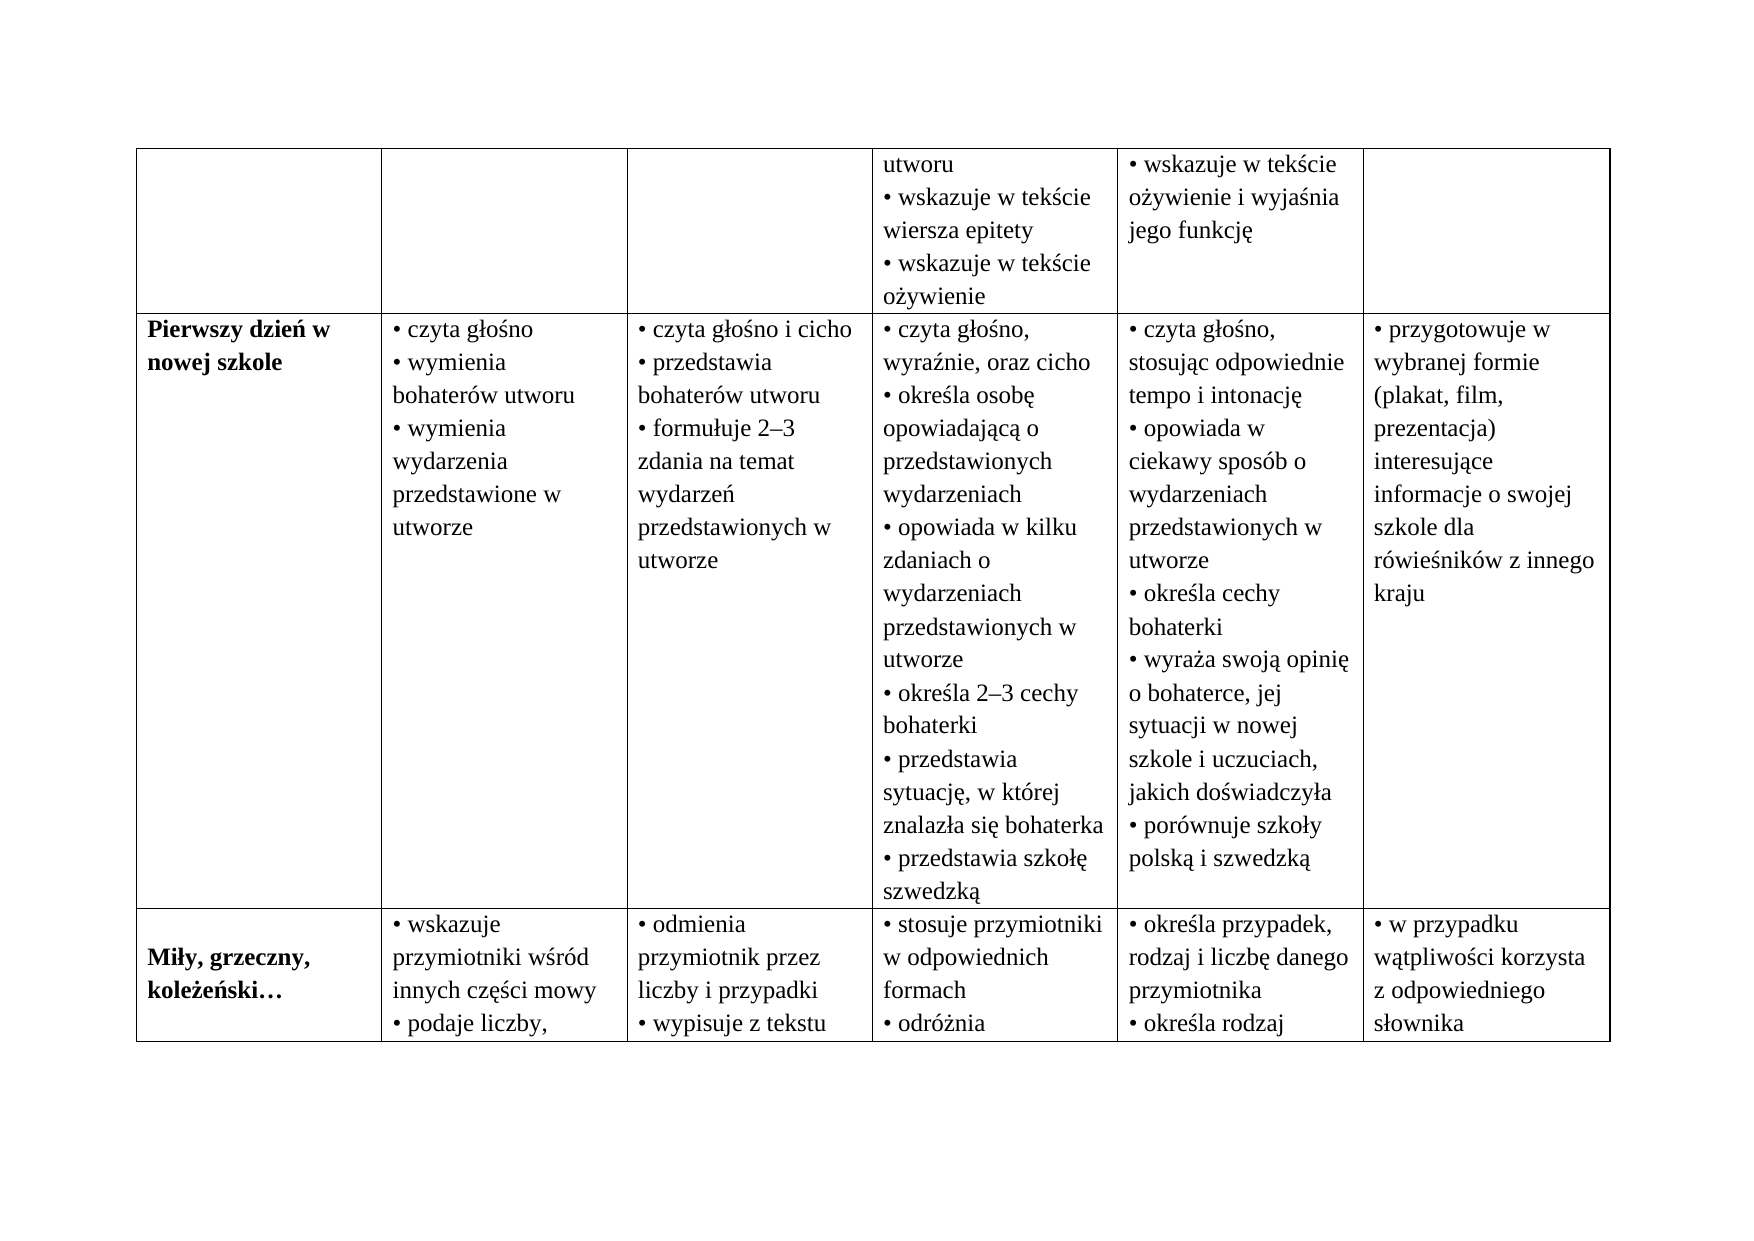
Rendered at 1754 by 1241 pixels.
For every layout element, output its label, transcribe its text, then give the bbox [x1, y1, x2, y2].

table_cell • przygotowuje w wybranej formie (plakat, film, prezentacja) interesujące informacje o swojej szkole dla rówieśników z innego kraju [1364, 314, 1609, 908]
table_cell • czyta głośno i cicho • przedstawia bohaterów utworu • formułuje 2–3 zdania na temat wydarzeń przedstawionych w utworze [628, 314, 872, 908]
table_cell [137, 149, 381, 313]
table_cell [382, 909, 627, 1041]
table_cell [382, 149, 627, 313]
table_cell • czyta głośno, stosując odpowiednie tempo i intonację • opowiada w ciekawy sposób o wydarzeniach przedstawionych w utworze • określa cechy bohaterki • wyraża swoją opinię o bohaterce, jej sytuacji w nowej szkole i uczuciach, jakich doświadczyła • porównuje szkoły polską i szwedzką [1118, 314, 1363, 908]
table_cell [628, 149, 872, 313]
table_cell • czyta głośno • wymienia bohaterów utworu • wymienia wydarzenia przedstawione w utworze [382, 314, 627, 908]
table_cell Pierwszy dzień w nowej szkole [137, 314, 381, 908]
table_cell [628, 909, 872, 1041]
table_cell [873, 909, 1117, 1041]
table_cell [137, 909, 381, 1041]
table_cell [1364, 149, 1609, 313]
table_cell • czyta głośno, wyraźnie, oraz cicho • określa osobę opowiadającą o przedstawionych wydarzeniach • opowiada w kilku zdaniach o wydarzeniach przedstawionych w utworze • określa 2–3 cechy bohaterki • przedstawia sytuację, w której znalazła się bohaterka • przedstawia szkołę szwedzką [873, 314, 1117, 908]
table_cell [873, 149, 1117, 313]
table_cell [1364, 909, 1609, 1041]
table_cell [1118, 149, 1363, 313]
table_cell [1118, 909, 1363, 1041]
